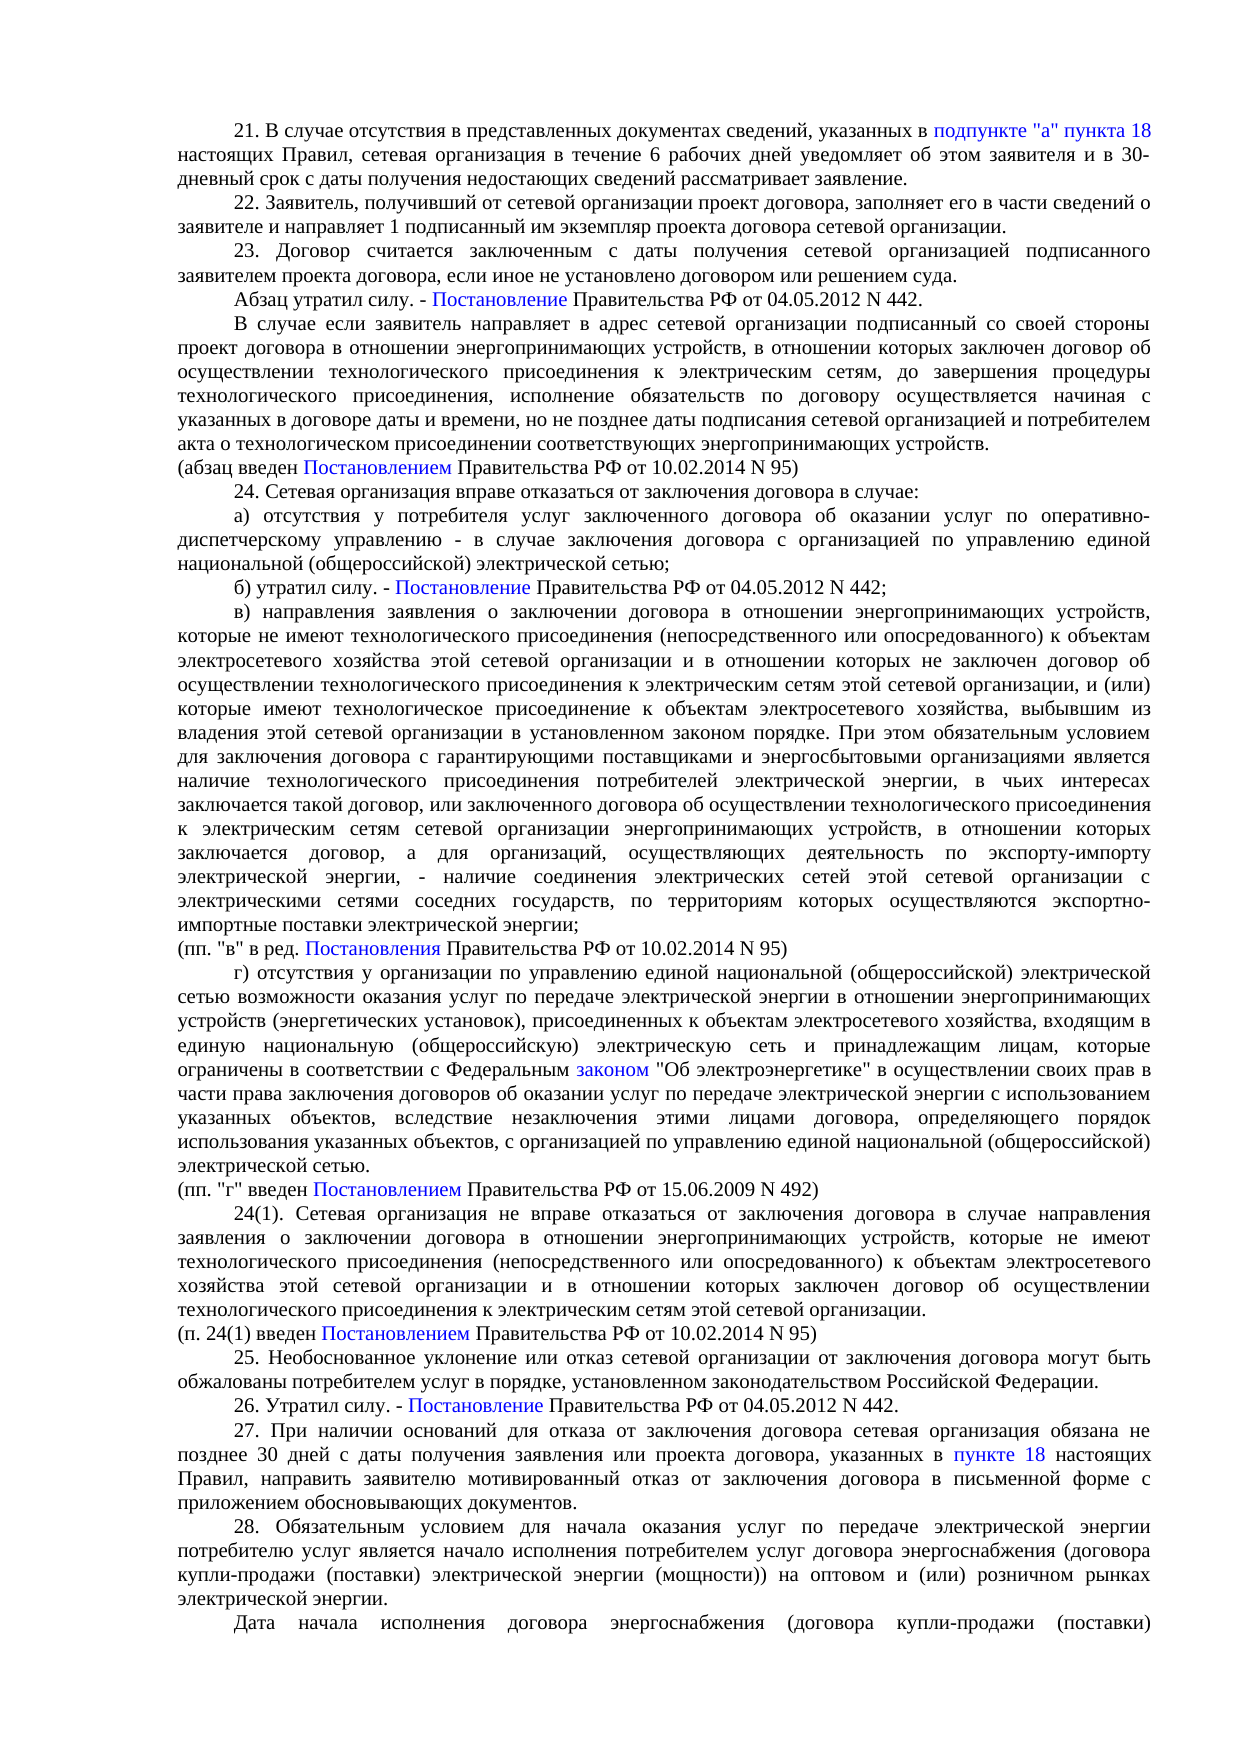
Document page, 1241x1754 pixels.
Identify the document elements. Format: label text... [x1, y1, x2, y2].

text 28. Обязательным условием для начала оказания услуг по передаче электрической энергии потребителю услуг является начало исполнения потребителем услуг договора энергоснабжения (договора купли-продажи (поставки) электрической энергии (мощности)) на оптовом и (или) розничном рынках электрической энергии. [177, 1514, 1152, 1610]
text 24(1). Сетевая организация не вправе отказаться от заключения договора в случае направления заявления о заключении договора в отношении энергопринимающих устройств, которые не имеют технологического присоединения (непосредственного или опосредованного) к объектам электросетевого хозяйства этой сетевой организации и в отношении которых заключен договор об осуществлении технологического присоединения к электрическим сетям этой сетевой организации. [177, 1201, 1152, 1321]
text В случае если заявитель направляет в адрес сетевой организации подписанный со своей стороны проект договора в отношении энергопринимающих устройств, в отношении которых заключен договор об осуществлении технологического присоединения к электрическим сетям, до завершения процедуры технологического присоединения, исполнение обязательств по договору осуществляется начиная с указанных в договоре даты и времени, но не позднее даты подписания сетевой организацией и потребителем акта о технологическом присоединении соответствующих энергопринимающих устройств. [177, 311, 1152, 455]
text (п. 24(1) введен Постановлением Правительства РФ от 10.02.2014 N 95) [177, 1321, 1152, 1345]
text 23. Договор считается заключенным с даты получения сетевой организацией подписанного заявителем проекта договора, если иное не установлено договором или решением суда. [177, 238, 1152, 287]
text (пп. "в" в ред. Постановления Правительства РФ от 10.02.2014 N 95) [177, 936, 1152, 960]
text (пп. "г" введен Постановлением Правительства РФ от 15.06.2009 N 492) [177, 1177, 1152, 1201]
text г) отсутствия у организации по управлению единой национальной (общероссийской) электрической сетью возможности оказания услуг по передаче электрической энергии в отношении энергопринимающих устройств (энергетических установок), присоединенных к объектам электросетевого хозяйства, входящим в единую национальную (общероссийскую) электрическую сеть и принадлежащим лицам, которые ограничены в соответствии с Федеральным законом "Об электроэнергетике" в осуществлении своих прав в части права заключения договоров об оказании услуг по передаче электрической энергии с использованием указанных объектов, вследствие незаключения этими лицами договора, определяющего порядок использования указанных объектов, с организацией по управлению единой национальной (общероссийской) электрической сетью. [177, 960, 1152, 1177]
text 26. Утратил силу. - Постановление Правительства РФ от 04.05.2012 N 442. [177, 1393, 1152, 1417]
text Абзац утратил силу. - Постановление Правительства РФ от 04.05.2012 N 442. [177, 287, 1152, 311]
text в) направления заявления о заключении договора в отношении энергопринимающих устройств, которые не имеют технологического присоединения (непосредственного или опосредованного) к объектам электросетевого хозяйства этой сетевой организации и в отношении которых не заключен договор об осуществлении технологического присоединения к электрическим сетям этой сетевой организации, и (или) которые имеют технологическое присоединение к объектам электросетевого хозяйства, выбывшим из владения этой сетевой организации в установленном законом порядке. При этом обязательным условием для заключения договора с гарантирующими поставщиками и энергосбытовыми организациями является наличие технологического присоединения потребителей электрической энергии, в чьих интересах заключается такой договор, или заключенного договора об осуществлении технологического присоединения к электрическим сетям сетевой организации энергопринимающих устройств, в отношении которых заключается договор, а для организаций, осуществляющих деятельность по экспорту-импорту электрической энергии, - наличие соединения электрических сетей этой сетевой организации с электрическими сетями соседних государств, по территориям которых осуществляются экспортно-импортные поставки электрической энергии; [177, 599, 1152, 936]
text 25. Необоснованное уклонение или отказ сетевой организации от заключения договора могут быть обжалованы потребителем услуг в порядке, установленном законодательством Российской Федерации. [177, 1345, 1152, 1393]
text 27. При наличии оснований для отказа от заключения договора сетевая организация обязана не позднее 30 дней с даты получения заявления или проекта договора, указанных в пункте 18 настоящих Правил, направить заявителю мотивированный отказ от заключения договора в письменной форме с приложением обосновывающих документов. [177, 1417, 1152, 1514]
text 24. Сетевая организация вправе отказаться от заключения договора в случае: [177, 479, 1152, 503]
text б) утратил силу. - Постановление Правительства РФ от 04.05.2012 N 442; [177, 575, 1152, 599]
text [177, 1610, 1152, 1634]
text а) отсутствия у потребителя услуг заключенного договора об оказании услуг по оперативно-диспетчерскому управлению - в случае заключения договора с организацией по управлению единой национальной (общероссийской) электрической сетью; [177, 503, 1152, 575]
text 21. В случае отсутствия в представленных документах сведений, указанных в подпункте "а" пункта 18 настоящих Правил, сетевая организация в течение 6 рабочих дней уведомляет об этом заявителя и в 30-дневный срок с даты получения недостающих сведений рассматривает заявление. [177, 118, 1152, 190]
text (абзац введен Постановлением Правительства РФ от 10.02.2014 N 95) [177, 455, 1152, 479]
text 22. Заявитель, получивший от сетевой организации проект договора, заполняет его в части сведений о заявителе и направляет 1 подписанный им экземпляр проекта договора сетевой организации. [177, 190, 1152, 238]
